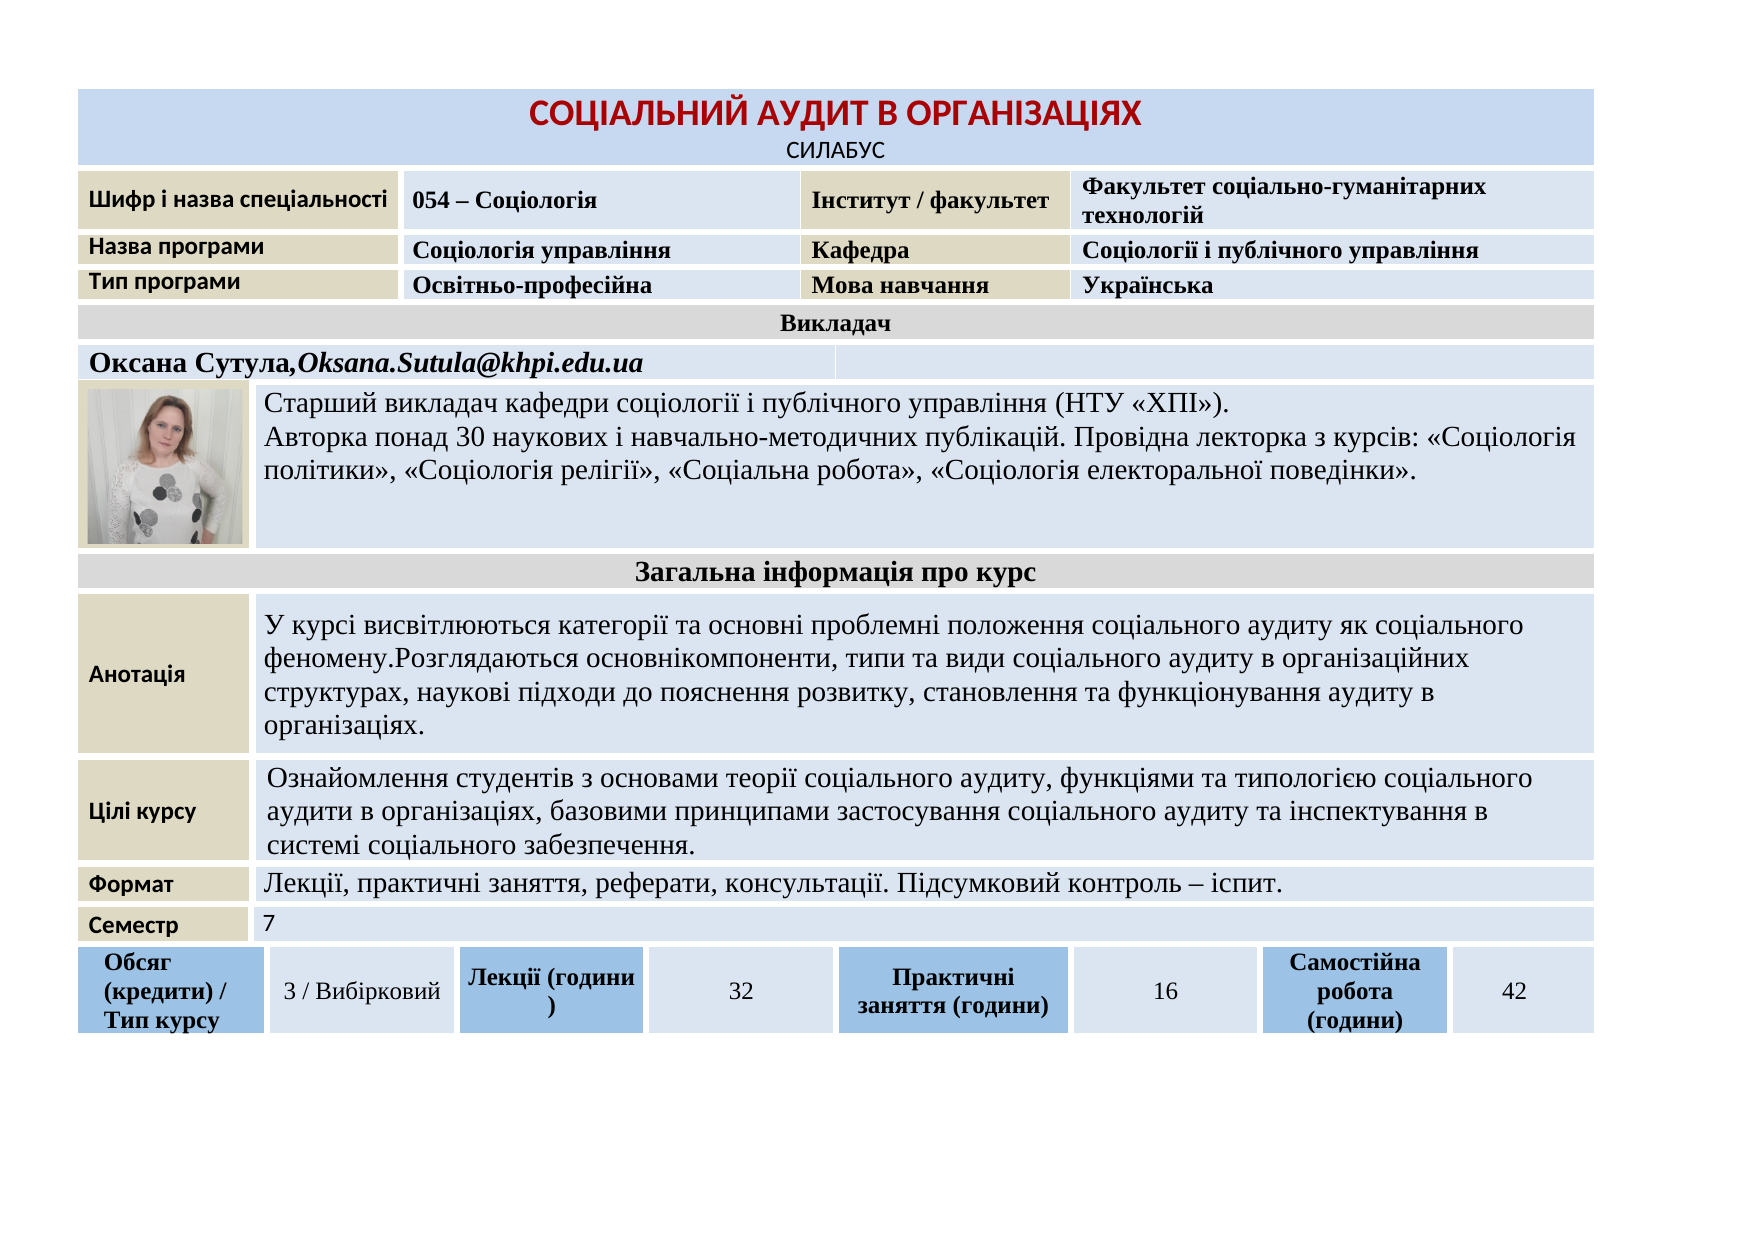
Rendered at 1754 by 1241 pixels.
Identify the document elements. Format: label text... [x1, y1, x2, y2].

table_cell Обсяг (кредити) / Тип курсу [78, 947, 264, 1033]
picture [87, 389, 243, 544]
table_cell Цілі курсу [78, 760, 249, 860]
table_cell Старший викладач кафедри соціології і публічного управління (НТУ «ХПІ»). Авторка понад 30 наукових і навчально-методичних публікацій. Провідна лекторка з курсів: «Соціологія політики», «Соціологія релігії», «Соціальна робота», «Соціологія електоральної поведінки». [256, 385, 1594, 548]
table_cell Освітньо-професійна [404, 270, 800, 299]
table_cell Факультет соціально-гуманітарних технологій [1071, 171, 1594, 229]
table_cell Шифр і назва спеціальності [78, 171, 398, 229]
table_cell 054 – Соціологія [404, 171, 800, 229]
table_cell Анотація [78, 594, 249, 753]
table_cell 32 [649, 947, 833, 1033]
table_cell Лекції, практичні заняття, реферати, консультації. Підсумковий контроль – іспит. [256, 867, 1594, 901]
table_cell 3 / Вибірковий [270, 947, 454, 1033]
table_cell Назва програми [78, 235, 398, 264]
table_cell Українська [1071, 270, 1594, 299]
table_cell 42 [1453, 947, 1594, 1033]
table_cell Соціологія управління [404, 235, 800, 264]
table_cell Самостійна робота (години) [1263, 947, 1447, 1033]
table_cell Семестр [78, 907, 248, 941]
table_cell Викладач [78, 305, 1594, 339]
table_cell Ознайомлення студентів з основами теорії соціального аудиту, функціями та типологією соціального аудити в організаціях, базовими принципами застосування соціального аудиту та інспектування в системі соціального забезпечення. [256, 760, 1594, 860]
table_cell Практичні заняття (години) [839, 947, 1068, 1033]
table_cell 16 [1074, 947, 1257, 1033]
table_cell У курсі висвітлюються категорії та основні проблемні положення соціального аудиту як соціального феномену.Розглядаються основнікомпоненти, типи та види соціального аудиту в організаційних структурах, наукові підходи до пояснення розвитку, становлення та функціонування аудиту в організаціях. [256, 594, 1594, 753]
table_header СОЦІАЛЬНИЙ АУДИТ В ОРГАНІЗАЦІЯХ СИЛАБУС [78, 89, 1594, 165]
table_cell Загальна інформація про курс [78, 554, 1594, 588]
table_cell [836, 345, 1594, 379]
table_cell Формат [78, 867, 249, 901]
table_cell Тип програми [78, 270, 398, 299]
table_cell Мова навчання [801, 270, 1070, 299]
table_cell [78, 380, 249, 548]
table_cell Інститут / факультет [801, 171, 1070, 229]
table_cell Кафедра [801, 235, 1070, 264]
table_cell 7 [254, 907, 1594, 941]
table_cell Оксана Сутула,Oksana.Sutula@khpi.edu.ua [78, 345, 835, 379]
table_cell Лекції (години) [460, 947, 643, 1033]
table_cell Соціології і публічного управління [1071, 235, 1594, 264]
